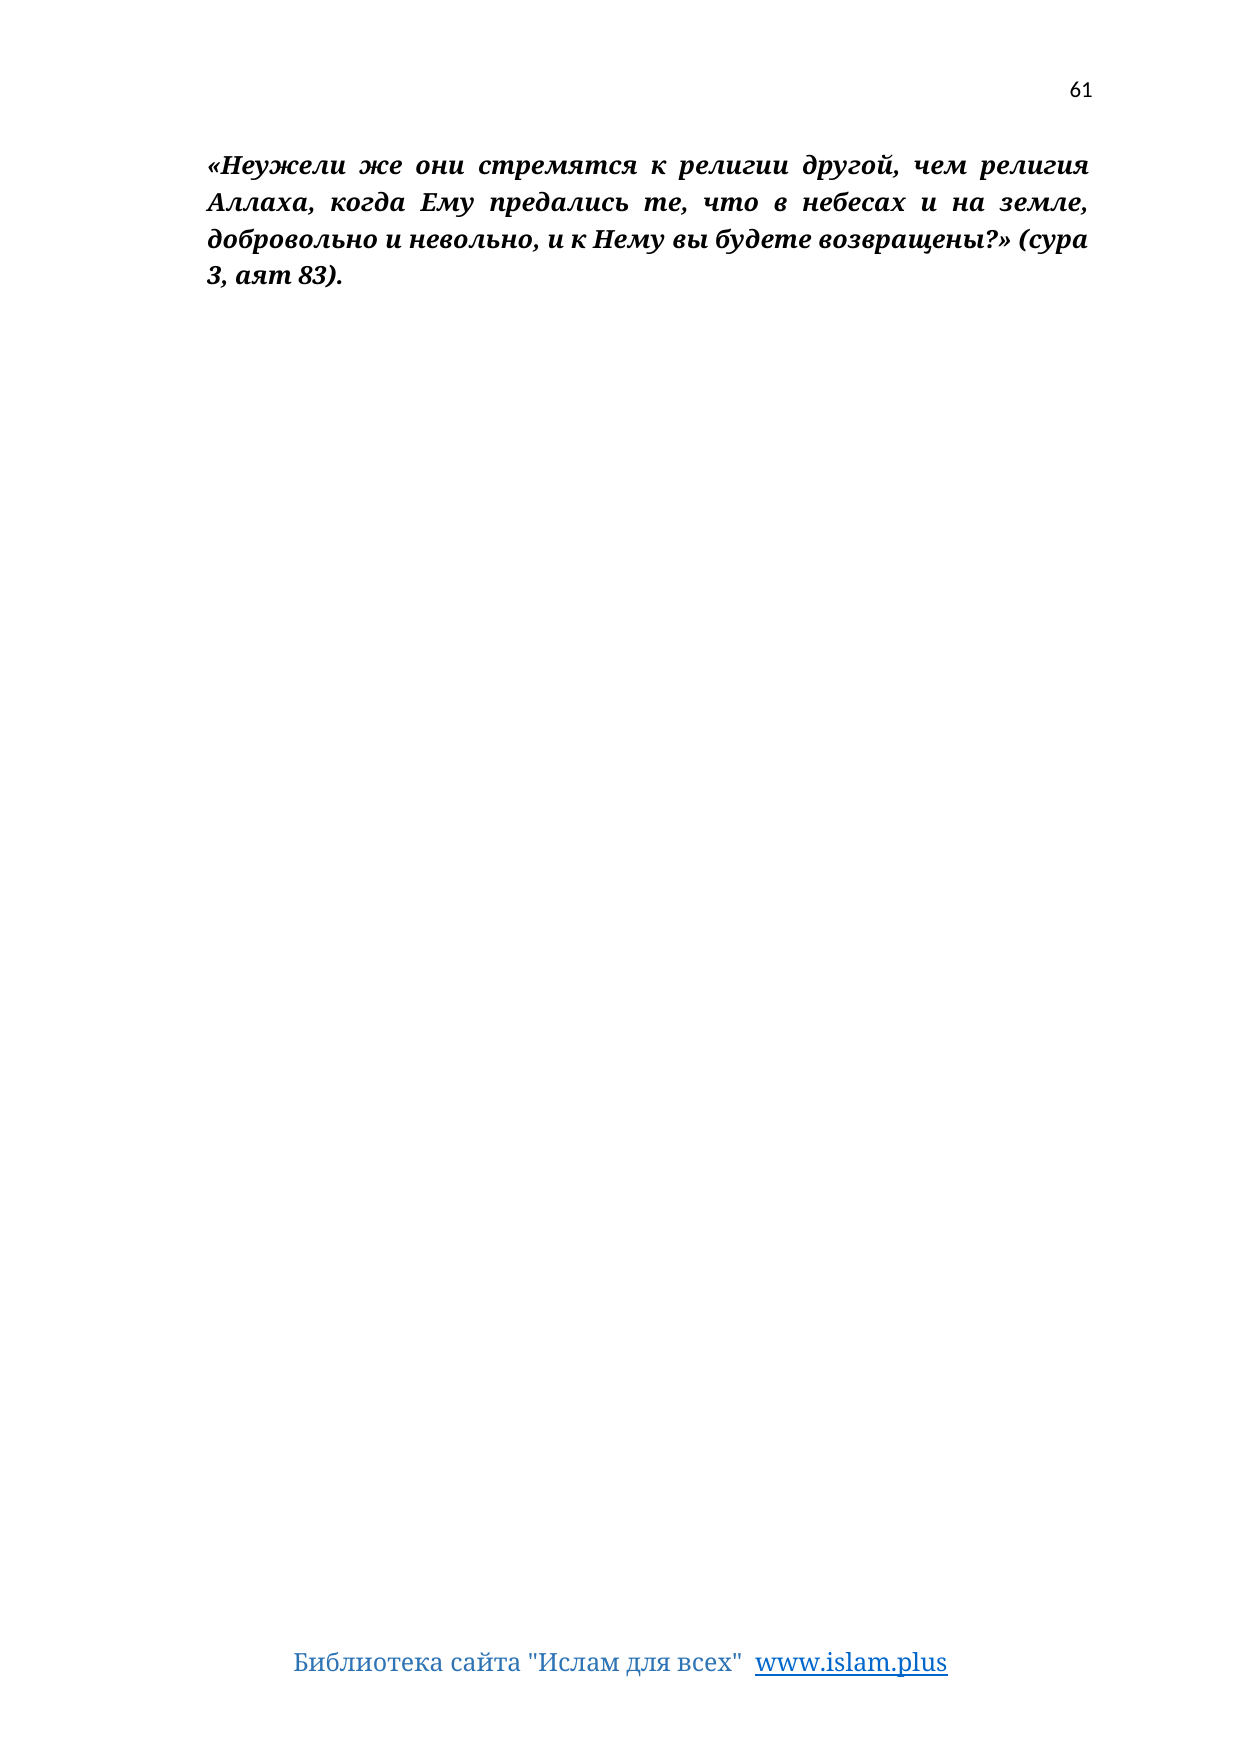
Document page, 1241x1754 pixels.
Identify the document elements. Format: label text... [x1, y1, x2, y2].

text «Неужели же они стремятся к религии другой, чем религия Аллаха, когда Ему предались те, что в небесах и на земле, добровольно и невольно, и к Нему вы будете возвращены?» (сура 3, аят 83). [207, 148, 1092, 292]
